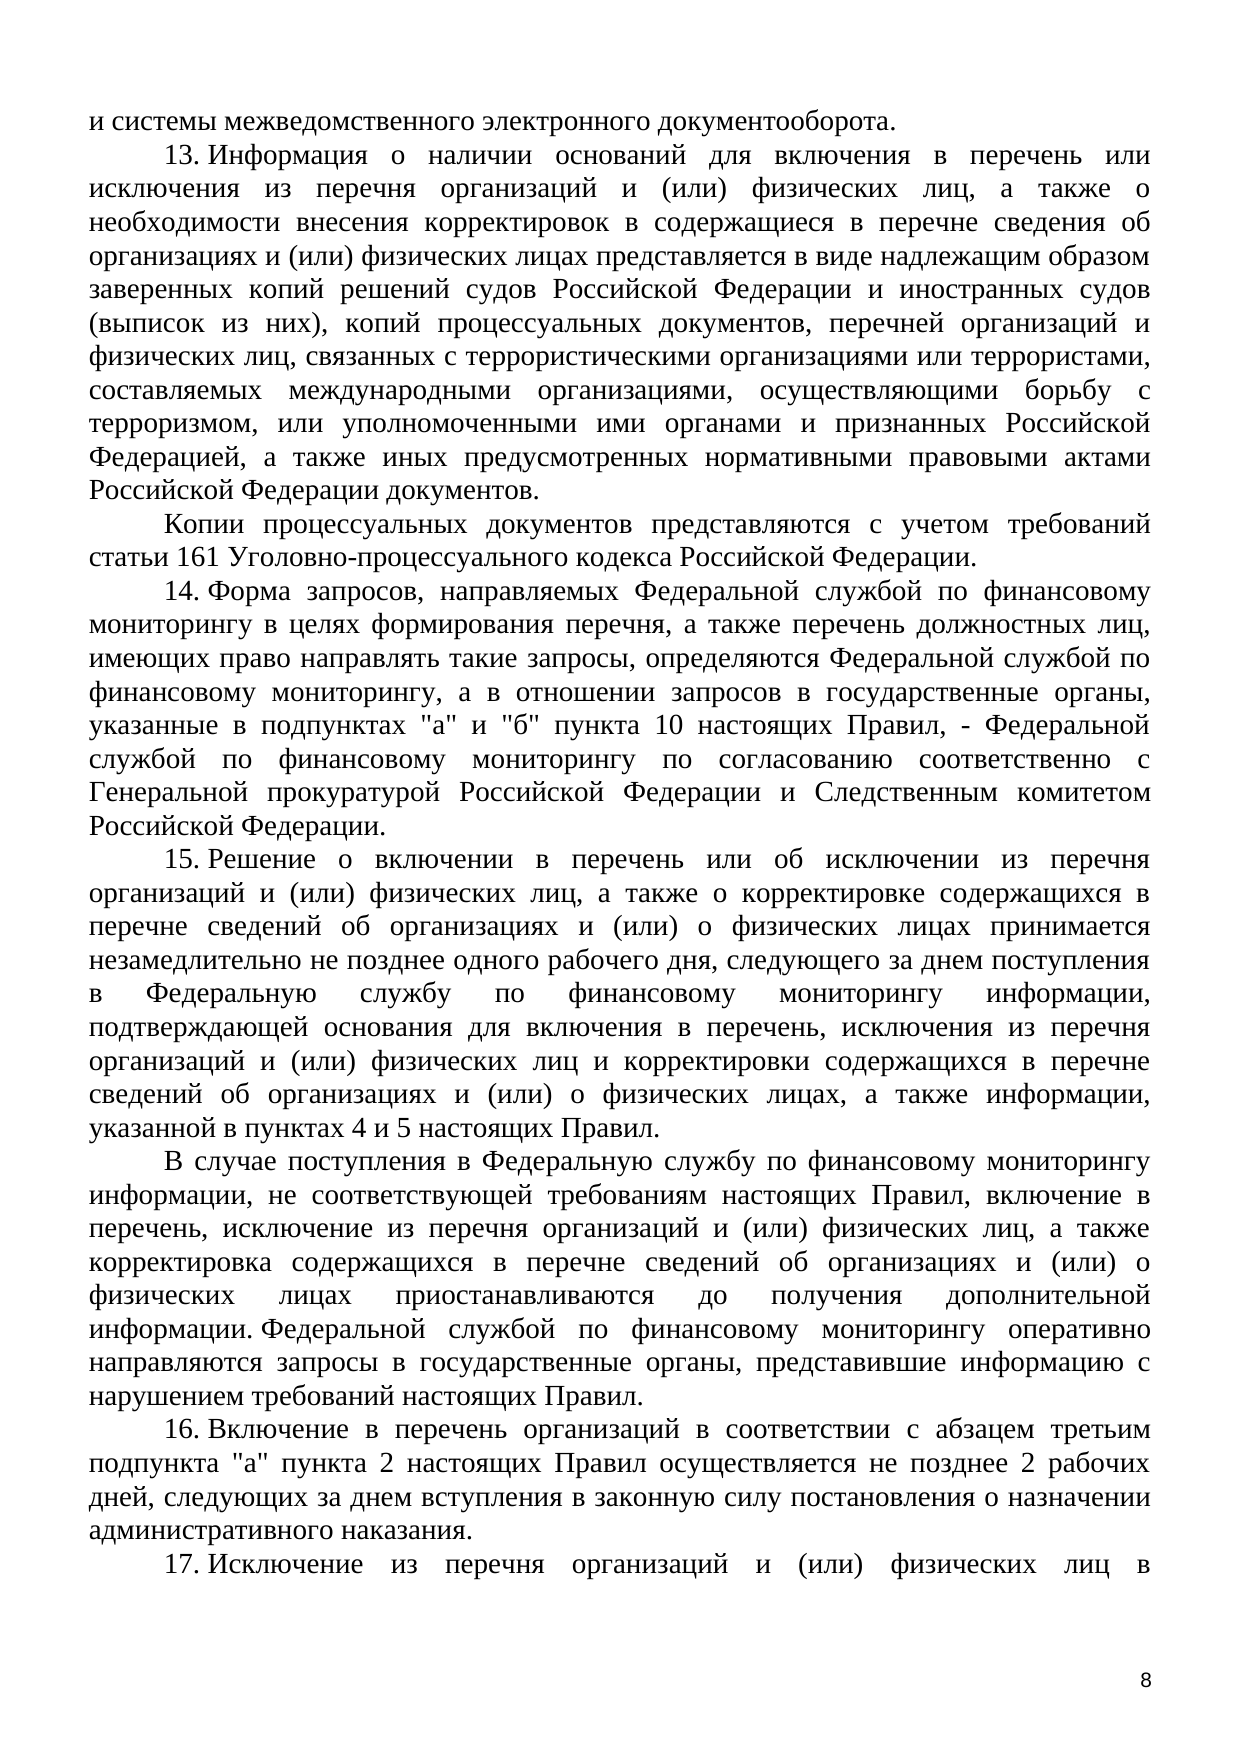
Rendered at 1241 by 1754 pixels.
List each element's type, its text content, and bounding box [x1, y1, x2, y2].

text В случае поступления в Федеральную службу по финансовому мониторингу информации, не соответствующей требованиям настоящих Правил, включение в перечень, исключение из перечня организаций и (или) физических лиц, а также корректировка содержащихся в перечне сведений об организациях и (или) о физических лицах приостанавливаются до получения дополнительной информации. Федеральной службой по финансовому мониторингу оперативно направляются запросы в государственные органы, представившие информацию с нарушением требований настоящих Правил. [88, 1143, 1152, 1412]
text Копии процессуальных документов представляются с учетом требований статьи 161 Уголовно-процессуального кодекса Российской Федерации. [88, 506, 1152, 573]
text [88, 103, 1152, 137]
text 13. Информация о наличии оснований для включения в перечень или исключения из перечня организаций и (или) физических лиц, а также о необходимости внесения корректировок в содержащиеся в перечне сведения об организациях и (или) физических лицах представляется в виде надлежащим образом заверенных копий решений судов Российской Федерации и иностранных судов (выписок из них), копий процессуальных документов, перечней организаций и физических лиц, связанных с террористическими организациями или террористами, составляемых международными организациями, осуществляющими борьбу с терроризмом, или уполномоченными ими органами и признанных Российской Федерацией, а также иных предусмотренных нормативными правовыми актами Российской Федерации документов. [88, 137, 1152, 506]
text 14. Форма запросов, направляемых Федеральной службой по финансовому мониторингу в целях формирования перечня, а также перечень должностных лиц, имеющих право направлять такие запросы, определяются Федеральной службой по финансовому мониторингу, а в отношении запросов в государственные органы, указанные в подпунктах "а" и "б" пункта 10 настоящих Правил, - Федеральной службой по финансовому мониторингу по согласованию соответственно с Генеральной прокуратурой Российской Федерации и Следственным комитетом Российской Федерации. [88, 573, 1152, 841]
text 16. Включение в перечень организаций в соответствии с абзацем третьим подпункта "а" пункта 2 настоящих Правил осуществляется не позднее 2 рабочих дней, следующих за днем вступления в законную силу постановления о назначении административного наказания. [88, 1412, 1152, 1546]
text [88, 1546, 1152, 1579]
text 15. Решение о включении в перечень или об исключении из перечня организаций и (или) физических лиц, а также о корректировке содержащихся в перечне сведений об организациях и (или) о физических лицах принимается незамедлительно не позднее одного рабочего дня, следующего за днем поступления в Федеральную службу по финансовому мониторингу информации, подтверждающей основания для включения в перечень, исключения из перечня организаций и (или) физических лиц и корректировки содержащихся в перечне сведений об организациях и (или) о физических лицах, а также информации, указанной в пунктах 4 и 5 настоящих Правил. [88, 841, 1152, 1143]
